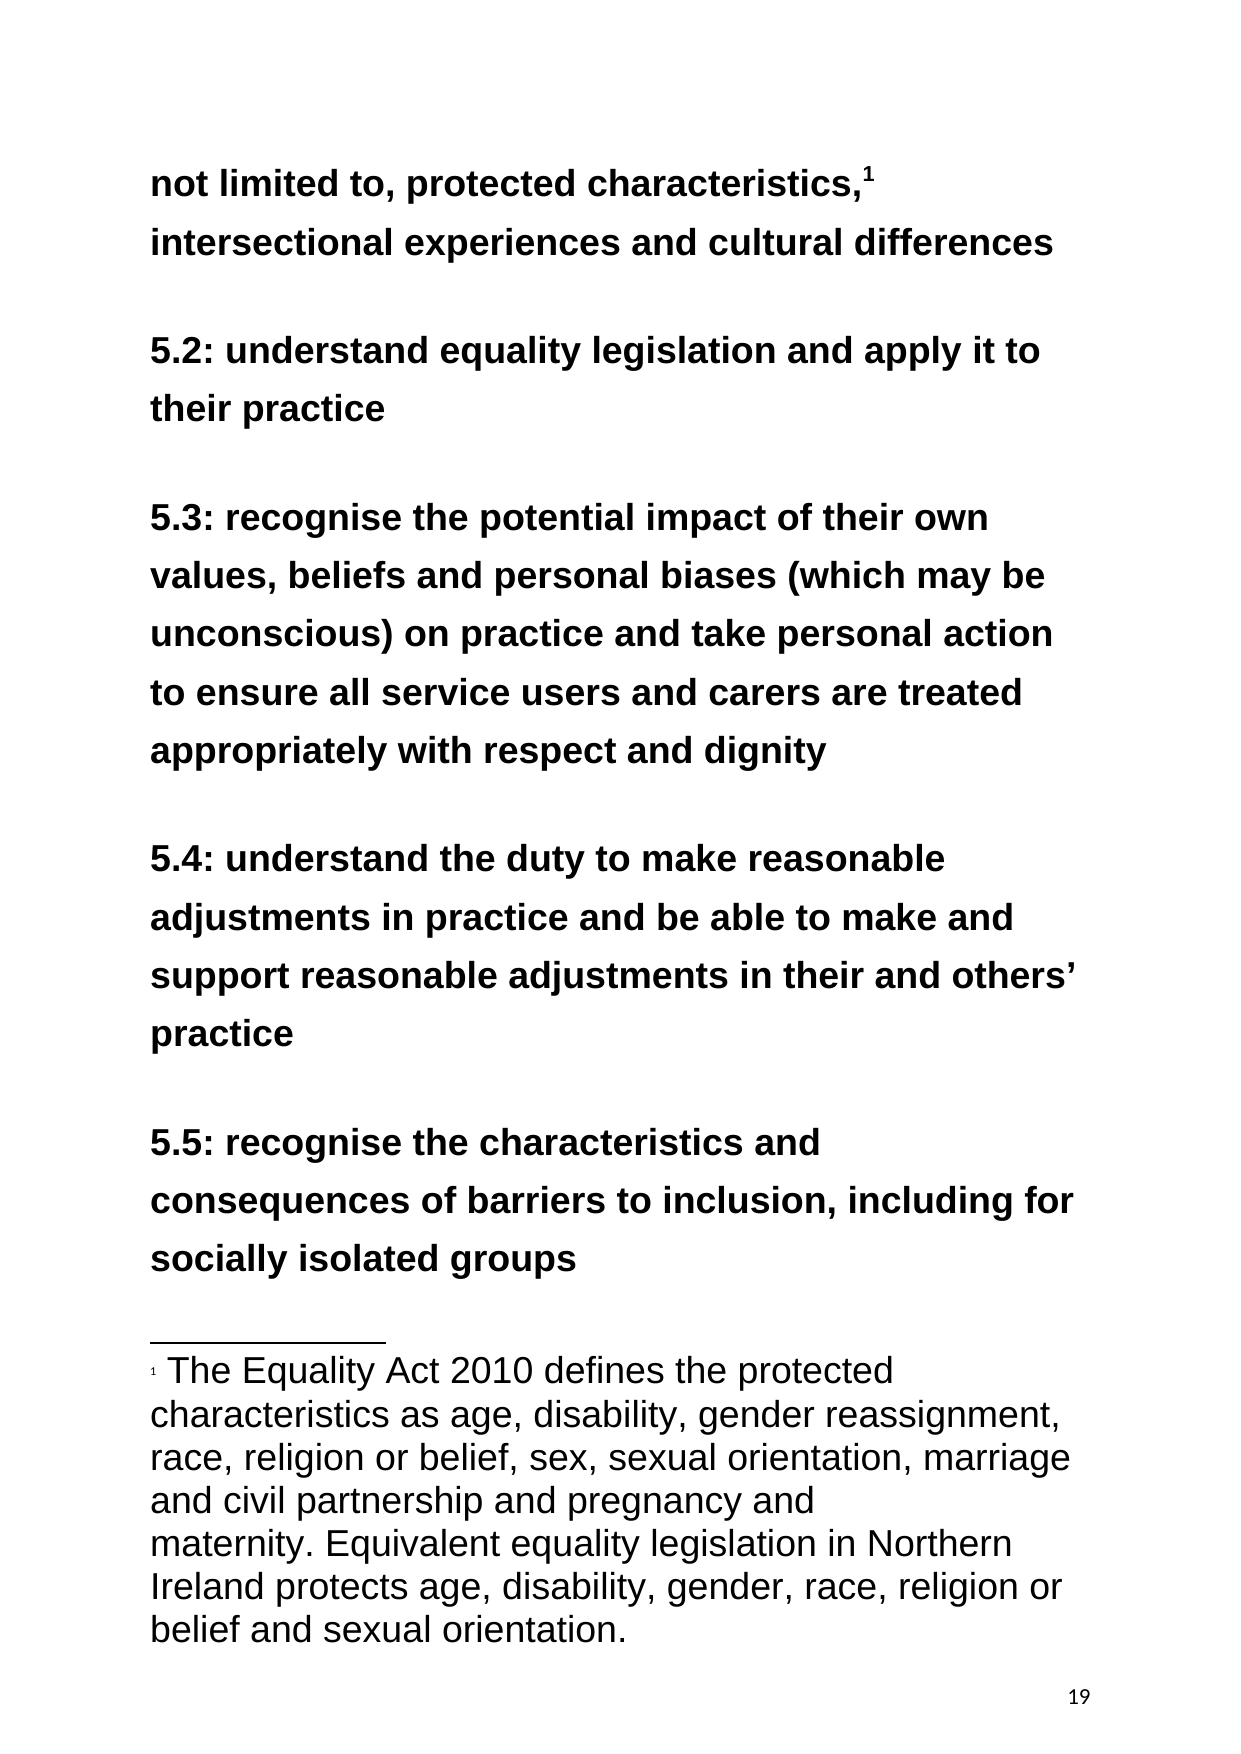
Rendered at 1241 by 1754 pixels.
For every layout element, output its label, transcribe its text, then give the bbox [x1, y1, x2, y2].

text 5.2: understand equality legislation and apply it to their practice [150, 317, 1090, 433]
text 5.4: understand the duty to make reasonable adjustments in practice and be able to make and support reasonable adjustments in their and others’ practice [150, 825, 1090, 1058]
text 5.3: recognise the potential impact of their own values, beliefs and personal biases (which may be unconscious) on practice and take personal action to ensure all service users and carers are treated appropriately with respect and dignity [150, 483, 1090, 775]
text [150, 150, 1090, 267]
text 5.5: recognise the characteristics and consequences of barriers to inclusion, including for socially isolated groups [150, 1108, 1090, 1283]
